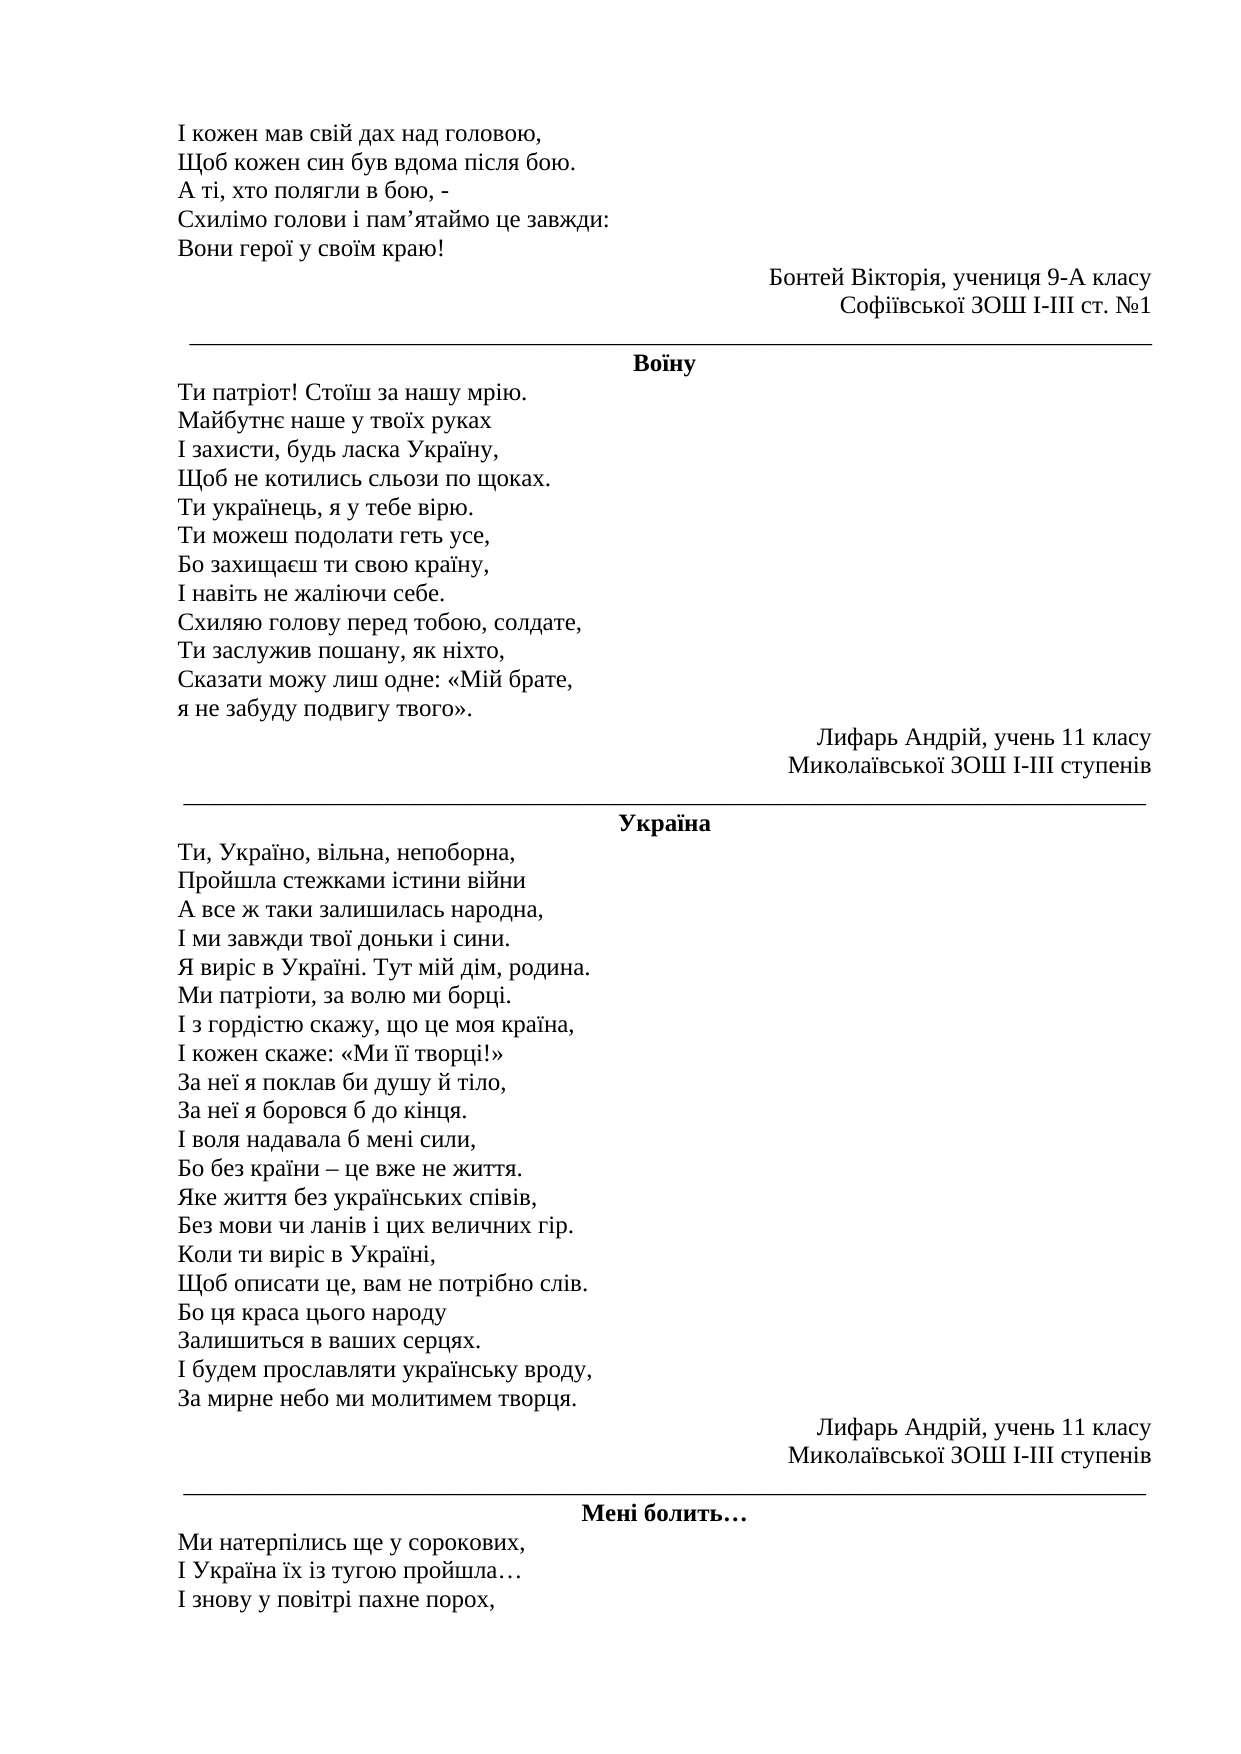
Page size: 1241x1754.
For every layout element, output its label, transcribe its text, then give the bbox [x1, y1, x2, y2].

text Бонтей Вікторія, учениця 9-А класу [177, 262, 1152, 291]
text Схиляю голову перед тобою, солдате, [177, 607, 1152, 636]
text Щоб описати це, вам не потрібно слів. [177, 1268, 1152, 1297]
text І кожен скаже: «Ми її творці!» [177, 1038, 1152, 1067]
text Мені болить… [177, 1498, 1152, 1527]
text І Україна їх із тугою пройшла… [177, 1556, 1152, 1584]
text І кожен мав свій дах над головою, [177, 118, 1152, 147]
text І воля надавала б мені сили, [177, 1124, 1152, 1153]
text І ми завжди твої доньки і сини. [177, 923, 1152, 952]
text Щоб не котились сльози по щоках. [177, 463, 1152, 492]
text Лифарь Андрій, учень 11 класу [177, 722, 1152, 751]
text А все ж таки залишилась народна, [177, 894, 1152, 923]
text Майбутнє наше у твоїх руках [177, 406, 1152, 434]
text Вони герої у своїм краю! [177, 233, 1152, 262]
text Ти українець, я у тебе вірю. [177, 492, 1152, 521]
text Миколаївської ЗОШ І-ІІІ ступенів [177, 751, 1152, 779]
text _____________________________________________________________________________ [177, 779, 1152, 808]
text Ми патріоти, за волю ми борці. [177, 981, 1152, 1009]
text Схилімо голови і пам’ятаймо це завжди: [177, 204, 1152, 233]
text І з гордістю скажу, що це моя країна, [177, 1009, 1152, 1038]
text І знову у повітрі пахне порох, [177, 1584, 1152, 1613]
text Миколаївської ЗОШ І-ІІІ ступенів [177, 1441, 1152, 1469]
text Воїну [177, 348, 1152, 377]
text За неї я поклав би душу й тіло, [177, 1067, 1152, 1096]
text Ми натерпілись ще у сорокових, [177, 1527, 1152, 1556]
text Софіївської ЗОШ І-ІІІ ст. №1 _____________________________________________________________________________ [177, 291, 1152, 348]
text І будем прославляти українську вроду, [177, 1354, 1152, 1383]
text І навіть не жаліючи себе. [177, 578, 1152, 607]
text Україна [177, 808, 1152, 837]
text За мирне небо ми молитимем творця. [177, 1383, 1152, 1412]
text А ті, хто полягли в бою, - [177, 176, 1152, 204]
text Щоб кожен син був вдома після бою. [177, 147, 1152, 176]
text За неї я боровся б до кінця. [177, 1096, 1152, 1124]
text Залишиться в ваших серцях. [177, 1326, 1152, 1354]
text Ти заслужив пошану, як ніхто, [177, 636, 1152, 664]
text Сказати можу лиш одне: «Мій брате, [177, 664, 1152, 693]
text Ти можеш подолати геть усе, [177, 521, 1152, 549]
text Бо без країни – це вже не життя. [177, 1153, 1152, 1182]
text Я виріс в Україні. Тут мій дім, родина. [177, 952, 1152, 981]
text І захисти, будь ласка Україну, [177, 434, 1152, 463]
text я не забуду подвигу твого». [177, 693, 1152, 722]
text Лифарь Андрій, учень 11 класу [177, 1412, 1152, 1441]
text Яке життя без українських співів, [177, 1182, 1152, 1211]
text Без мови чи ланів і цих величних гір. [177, 1211, 1152, 1239]
text Коли ти виріс в Україні, [177, 1239, 1152, 1268]
text Бо захищаєш ти свою країну, [177, 549, 1152, 578]
text Пройшла стежками істини війни [177, 866, 1152, 894]
text _____________________________________________________________________________ [177, 1469, 1152, 1498]
text Ти патріот! Стоїш за нашу мрію. [177, 377, 1152, 406]
text Ти, Україно, вільна, непоборна, [177, 837, 1152, 866]
text Бо ця краса цього народу [177, 1297, 1152, 1326]
